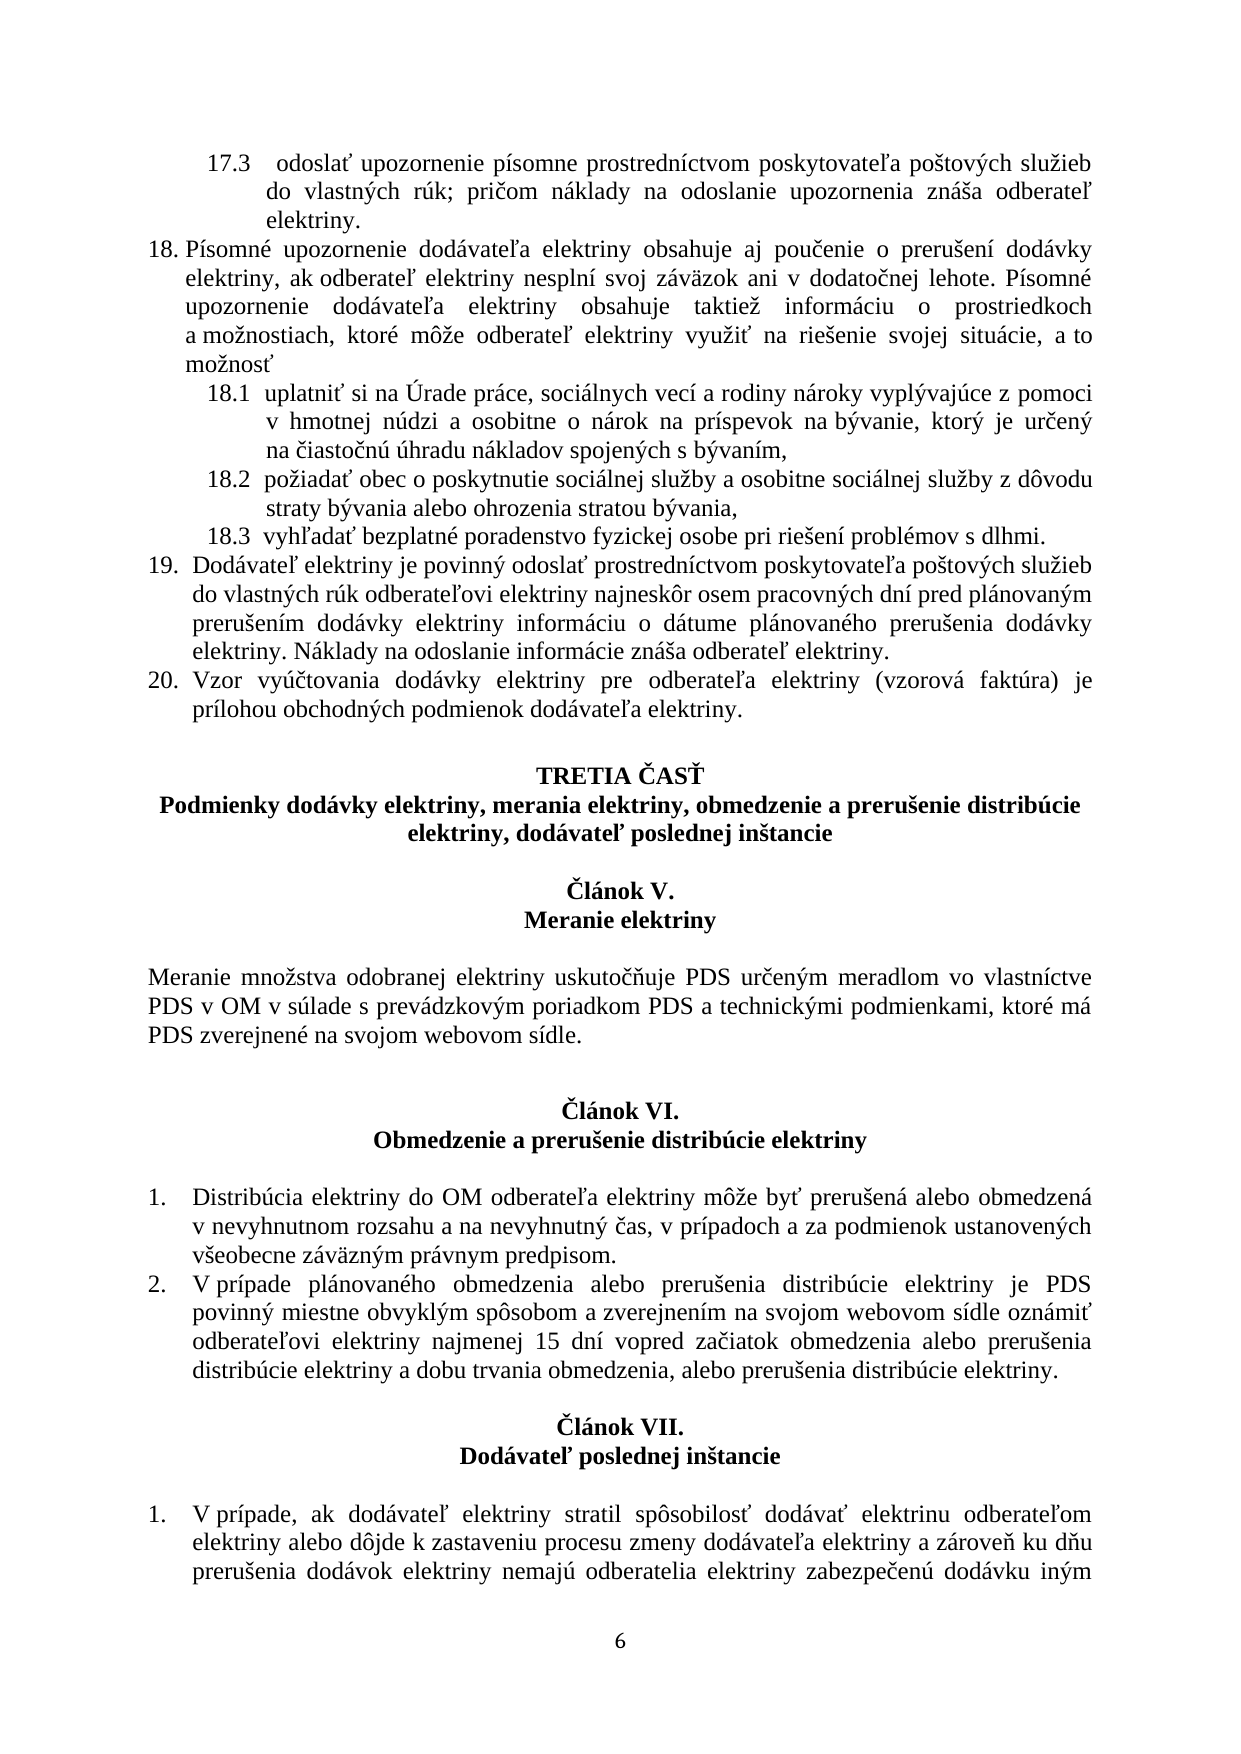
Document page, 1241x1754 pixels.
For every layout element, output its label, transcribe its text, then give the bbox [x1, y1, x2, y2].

text 18.1 uplatniť si na Úrade práce, sociálnych vecí a rodiny nároky vyplývajúce z pomoci v hmotnej núdzi a osobitne o nárok na príspevok na bývanie, ktorý je určený na čiastočnú úhradu nákladov spojených s bývaním, [207, 378, 1093, 464]
list Vzor vyúčtovania dodávky elektriny pre odberateľa elektriny (vzorová faktúra) je prílohou obchodných podmienok dodávateľa elektriny. [148, 665, 1093, 723]
text 18.3 vyhľadať bezplatné poradenstvo fyzickej osobe pri riešení problémov s dlhmi. [207, 521, 1093, 550]
text Článok V. [148, 876, 1093, 905]
text Meranie množstva odobranej elektriny uskutočňuje PDS určeným meradlom vo vlastníctve PDS v OM v súlade s prevádzkovým poriadkom PDS a technickými podmienkami, ktoré má PDS zverejnené na svojom webovom sídle. [148, 962, 1093, 1048]
text Článok VII. [148, 1412, 1093, 1441]
list Písomné upozornenie dodávateľa elektriny obsahuje aj poučenie o prerušení dodávky elektriny, ak odberateľ elektriny nesplní svoj záväzok ani v dodatočnej lehote. Písomné upozornenie dodávateľa elektriny obsahuje taktiež informáciu o prostriedkoch a možnostiach, ktoré môže odberateľ elektriny využiť na riešenie svojej situácie, a to možnosť [148, 234, 1093, 378]
list 17.3 odoslať upozornenie písomne prostredníctvom poskytovateľa poštových služieb do vlastných rúk; pričom náklady na odoslanie upozornenia znáša odberateľ elektriny. [207, 148, 1093, 234]
text Dodávateľ poslednej inštancie [148, 1441, 1093, 1470]
text TRETIA ČASŤ [148, 761, 1093, 790]
list Dodávateľ elektriny je povinný odoslať prostredníctvom poskytovateľa poštových služieb do vlastných rúk odberateľovi elektriny najneskôr osem pracovných dní pred plánovaným prerušením dodávky elektriny informáciu o dátume plánovaného prerušenia dodávky elektriny. Náklady na odoslanie informácie znáša odberateľ elektriny. [148, 550, 1093, 665]
text Meranie elektriny [148, 905, 1093, 933]
text Obmedzenie a prerušenie distribúcie elektriny [148, 1125, 1093, 1154]
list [148, 1499, 1093, 1585]
text 18.2 požiadať obec o poskytnutie sociálnej služby a osobitne sociálnej služby z dôvodu straty bývania alebo ohrozenia stratou bývania, [207, 464, 1093, 521]
text Článok VI. [148, 1096, 1093, 1125]
list V prípade plánovaného obmedzenia alebo prerušenia distribúcie elektriny je PDS povinný miestne obvyklým spôsobom a zverejnením na svojom webovom sídle oznámiť odberateľovi elektriny najmenej 15 dní vopred začiatok obmedzenia alebo prerušenia distribúcie elektriny a dobu trvania obmedzenia, alebo prerušenia distribúcie elektriny. [148, 1269, 1093, 1384]
list Distribúcia elektriny do OM odberateľa elektriny môže byť prerušená alebo obmedzená v nevyhnutnom rozsahu a na nevyhnutný čas, v prípadoch a za podmienok ustanovených všeobecne záväzným právnym predpisom. [148, 1182, 1093, 1269]
text Podmienky dodávky elektriny, merania elektriny, obmedzenie a prerušenie distribúcie elektriny, dodávateľ poslednej inštancie [148, 790, 1093, 847]
